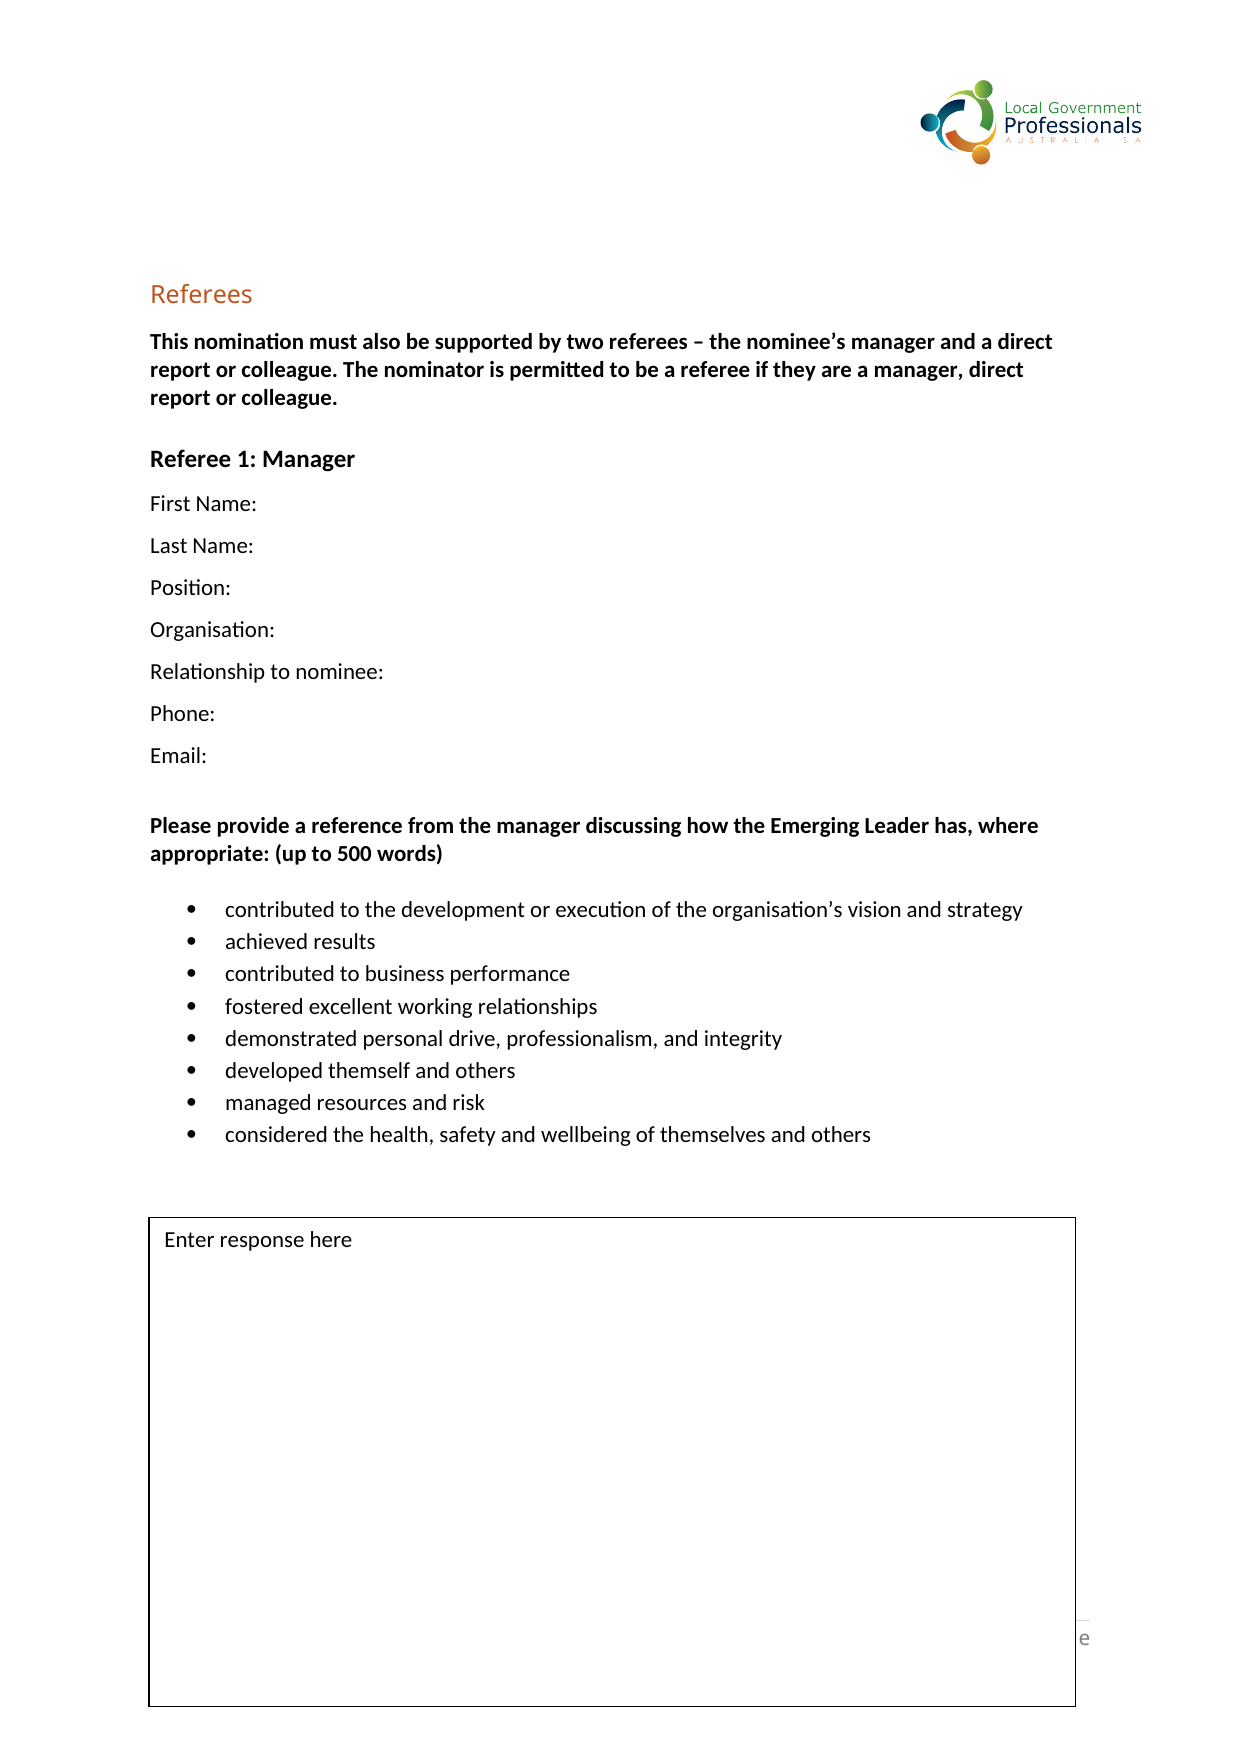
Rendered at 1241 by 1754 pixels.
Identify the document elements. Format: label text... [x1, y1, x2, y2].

subtitle achieved results [187, 927, 1090, 955]
subtitle fostered excellent working relationships [187, 992, 1090, 1020]
text Relationship to nominee: [150, 657, 1090, 685]
text This nomination must also be supported by two referees – the nominee’s manager and a direct report or colleague. The nominator is permitted to be a referee if they are a manager, direct report or colleague. [150, 327, 1090, 411]
text Referees [150, 276, 1090, 310]
subtitle developed themself and others [187, 1056, 1090, 1084]
text Please provide a reference from the manager discussing how the Emerging Leader has, where appropriate: (up to 500 words) [150, 811, 1090, 867]
subtitle demonstrated personal drive, professionalism, and integrity [187, 1024, 1090, 1052]
subtitle Referee 1: Manager [150, 443, 1090, 474]
picture [915, 73, 1154, 168]
subtitle contributed to the development or execution of the organisation’s vision and strategy [187, 895, 1090, 923]
text Last Name: [150, 531, 1090, 559]
subtitle considered the health, safety and wellbeing of themselves and others [187, 1121, 1090, 1148]
text First Name: [150, 489, 1090, 517]
text Phone: [150, 699, 1090, 727]
text Organisation: [150, 615, 1090, 643]
subtitle contributed to business performance [187, 959, 1090, 988]
subtitle managed resources and risk [187, 1088, 1090, 1116]
text Email: [150, 741, 1090, 769]
text Position: [150, 573, 1090, 601]
